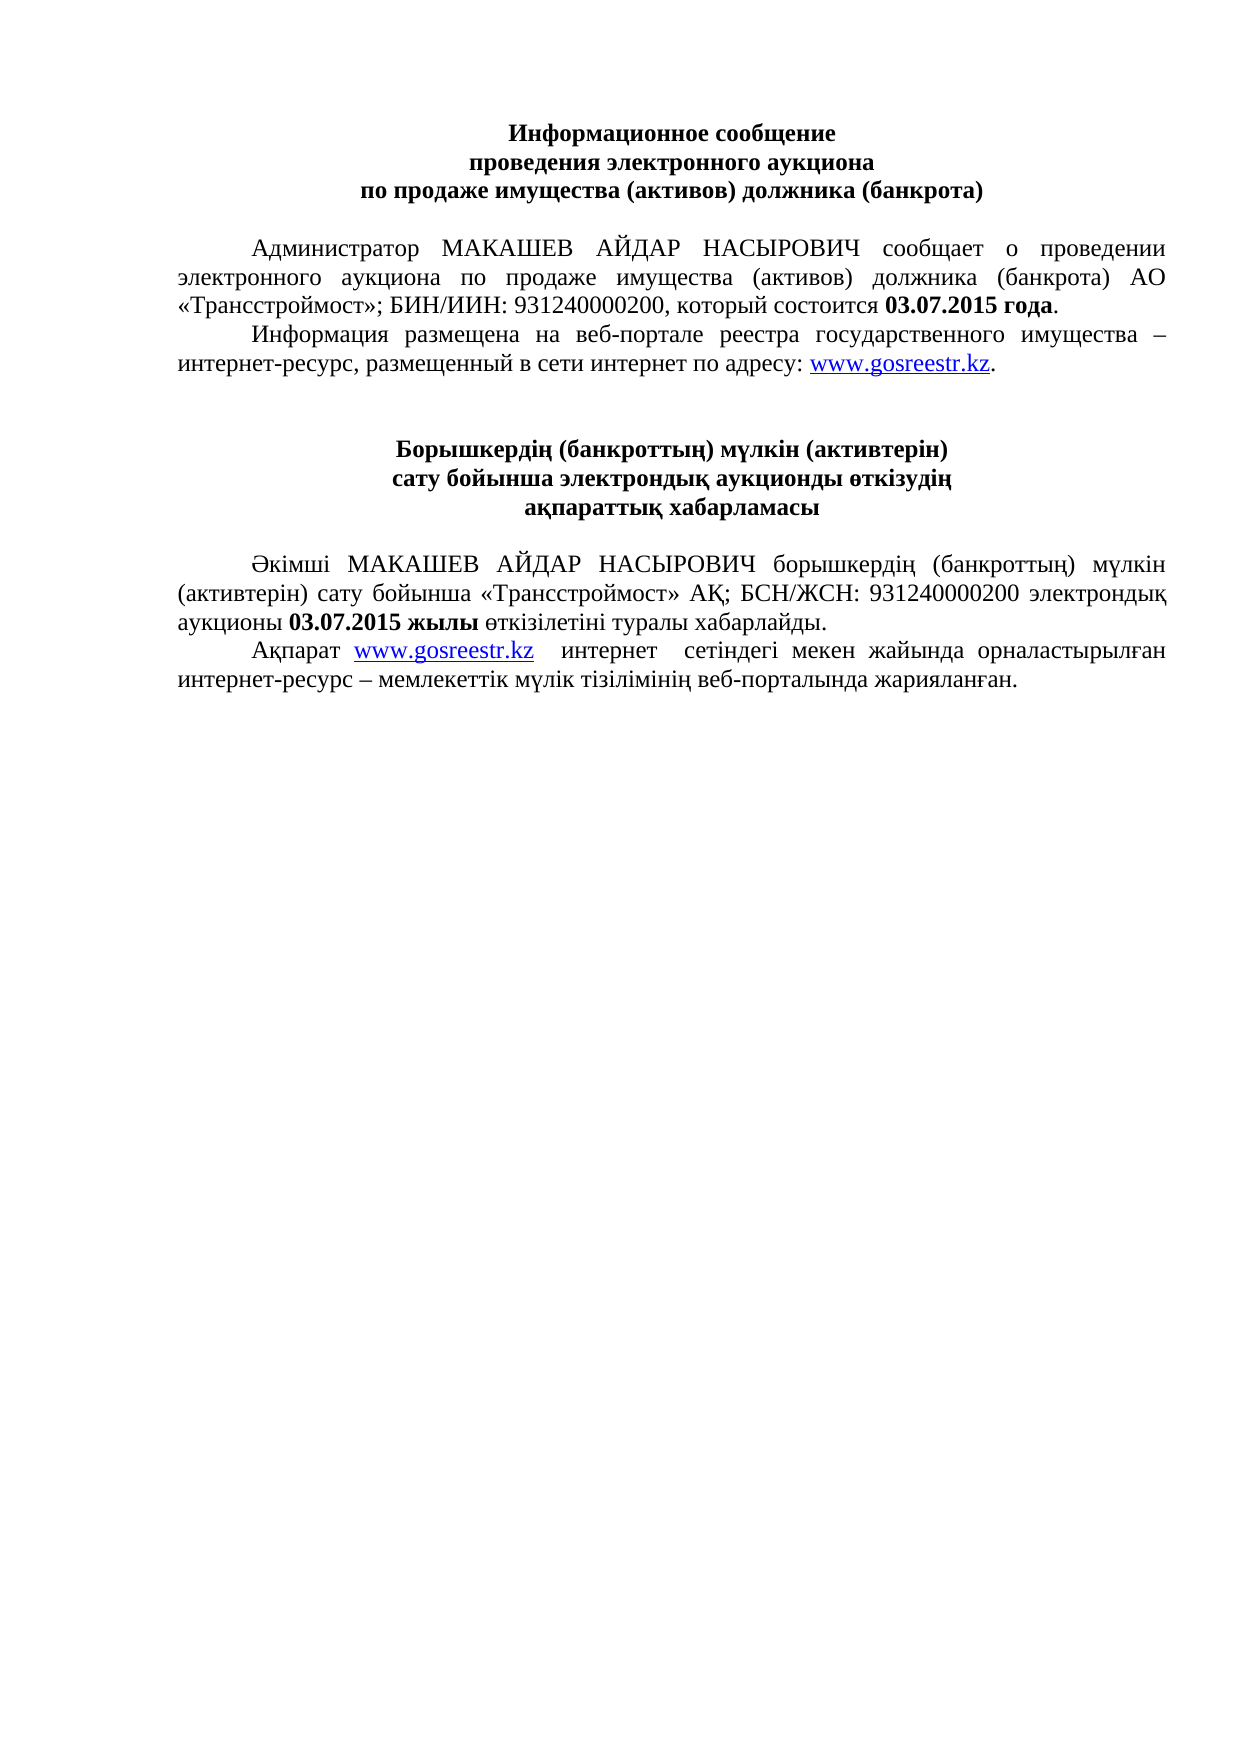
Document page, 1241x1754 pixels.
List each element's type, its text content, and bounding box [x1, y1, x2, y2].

text Администратор МАКАШЕВ АЙДАР НАСЫРОВИЧ сообщает о проведении электронного аукциона по продаже имущества (активов) должника (банкрота) АО «Трансстроймост»; БИН/ИИН: 931240000200, который состоится 03.07.2015 года. [177, 233, 1167, 319]
text Борышкердің (банкроттың) мүлкін (активтерін) [177, 434, 1167, 463]
text Информационное сообщение [177, 118, 1167, 147]
text Әкімші МАКАШЕВ АЙДАР НАСЫРОВИЧ борышкердің (банкроттың) мүлкін (активтерін) сату бойынша «Трансстроймост» АҚ; БСН/ЖСН: 931240000200 электрондық аукционы 03.07.2015 жылы өткізілетіні туралы хабарлайды. [177, 549, 1167, 636]
text Информация размещена на веб-портале реестра государственного имущества – интернет-ресурс, размещенный в сети интернет по адресу: www.gosreestr.kz. [177, 319, 1167, 377]
text проведения электронного аукциона [177, 147, 1167, 176]
text сату бойынша электрондық аукционды өткізудің [177, 463, 1167, 492]
text Ақпарат www.gosreestr.kz интернет сетіндегі мекен жайында орналастырылған интернет-ресурс – мемлекеттік мүлік тізілімінің веб-порталында жарияланған. [177, 636, 1167, 693]
text ақпараттық хабарламасы [177, 492, 1167, 521]
text по продаже имущества (активов) должника (банкрота) [177, 176, 1167, 204]
